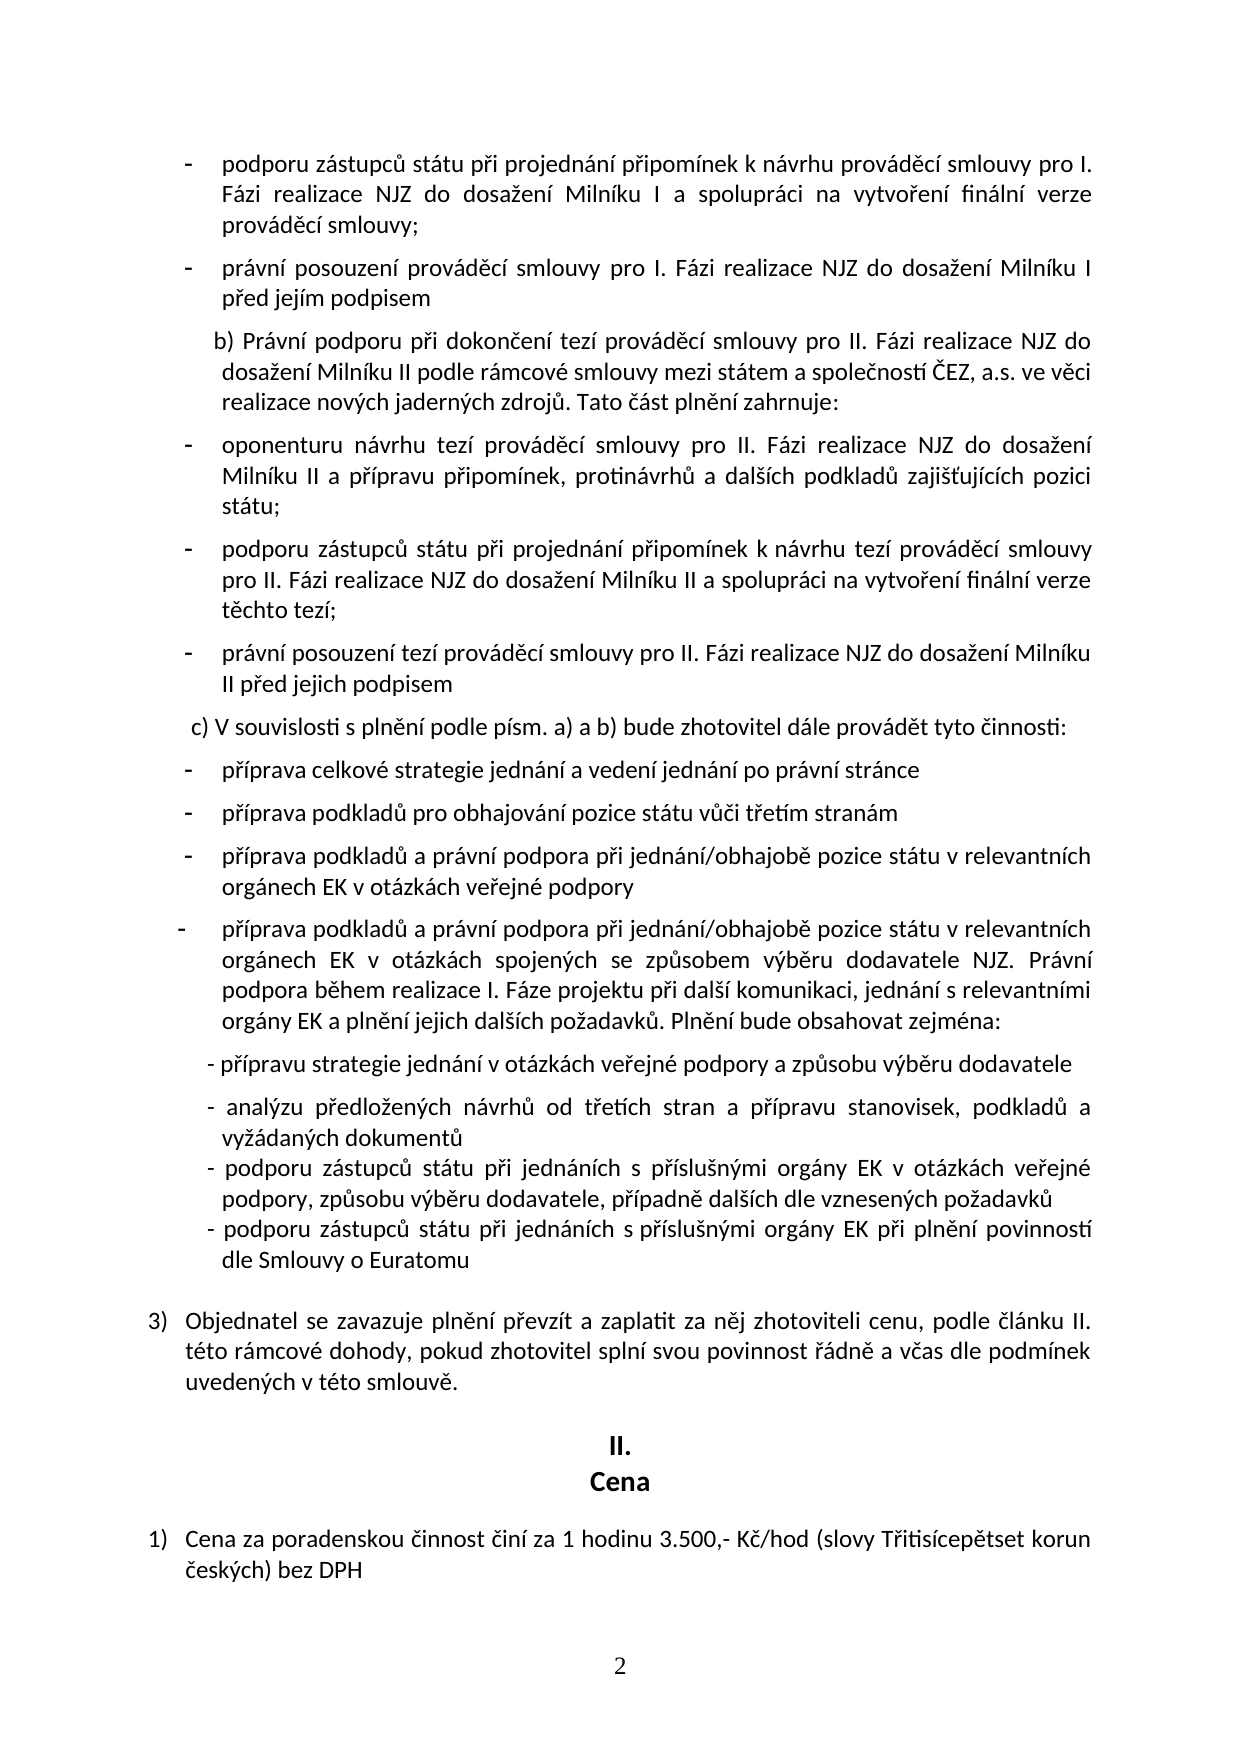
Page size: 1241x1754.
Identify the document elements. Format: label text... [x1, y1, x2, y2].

text Cena [148, 1463, 1092, 1498]
text II. [148, 1427, 1092, 1463]
list podporu zástupců státu při projednání připomínek k návrhu prováděcí smlouvy pro I. Fázi realizace NJZ do dosažení Milníku I a spolupráci na vytvoření finální verze prováděcí smlouvy; [184, 148, 1092, 239]
text - podporu zástupců státu při jednáních s příslušnými orgány EK při plnění povinností dle Smlouvy o Euratomu [207, 1213, 1092, 1274]
list oponenturu návrhu tezí prováděcí smlouvy pro II. Fázi realizace NJZ do dosažení Milníku II a přípravu připomínek, protinávrhů a dalších podkladů zajišťujících pozici státu; [184, 429, 1092, 521]
list Cena za poradenskou činnost činí za 1 hodinu 3.500,- Kč/hod (slovy Třitisícepětset korun českých) bez DPH [148, 1523, 1092, 1584]
list právní posouzení tezí prováděcí smlouvy pro II. Fázi realizace NJZ do dosažení Milníku II před jejich podpisem [184, 637, 1092, 698]
text c) V souvislosti s plnění podle písm. a) a b) bude zhotovitel dále provádět tyto činnosti: [185, 711, 1092, 742]
list právní posouzení prováděcí smlouvy pro I. Fázi realizace NJZ do dosažení Milníku I před jejím podpisem [184, 252, 1092, 313]
text - analýzu předložených návrhů od třetích stran a přípravu stanovisek, podkladů a vyžádaných dokumentů [207, 1091, 1092, 1152]
list příprava podkladů a právní podpora při jednání/obhajobě pozice státu v relevantních orgánech EK v otázkách veřejné podpory [184, 840, 1092, 901]
text b) Právní podporu při dokončení tezí prováděcí smlouvy pro II. Fázi realizace NJZ do dosažení Milníku II podle rámcové smlouvy mezi státem a společností ČEZ, a.s. ve věci realizace nových jaderných zdrojů. Tato část plnění zahrnuje: [148, 325, 1092, 417]
list podporu zástupců státu při projednání připomínek k návrhu tezí prováděcí smlouvy pro II. Fázi realizace NJZ do dosažení Milníku II a spolupráci na vytvoření finální verze těchto tezí; [184, 533, 1092, 625]
list příprava celkové strategie jednání a vedení jednání po právní stránce [184, 754, 1092, 784]
text - přípravu strategie jednání v otázkách veřejné podpory a způsobu výběru dodavatele [207, 1048, 1092, 1079]
list Objednatel se zavazuje plnění převzít a zaplatit za něj zhotoviteli cenu, podle článku II. této rámcové dohody, pokud zhotovitel splní svou povinnost řádně a včas dle podmínek uvedených v této smlouvě. [148, 1305, 1092, 1396]
list příprava podkladů a právní podpora při jednání/obhajobě pozice státu v relevantních orgánech EK v otázkách spojených se způsobem výběru dodavatele NJZ. Právní podpora během realizace I. Fáze projektu při další komunikaci, jednání s relevantními orgány EK a plnění jejich dalších požadavků. Plnění bude obsahovat zejména: [177, 914, 1092, 1036]
list příprava podkladů pro obhajování pozice státu vůči třetím stranám [184, 797, 1092, 828]
text - podporu zástupců státu při jednáních s příslušnými orgány EK v otázkách veřejné podpory, způsobu výběru dodavatele, případně dalších dle vznesených požadavků [207, 1152, 1092, 1213]
